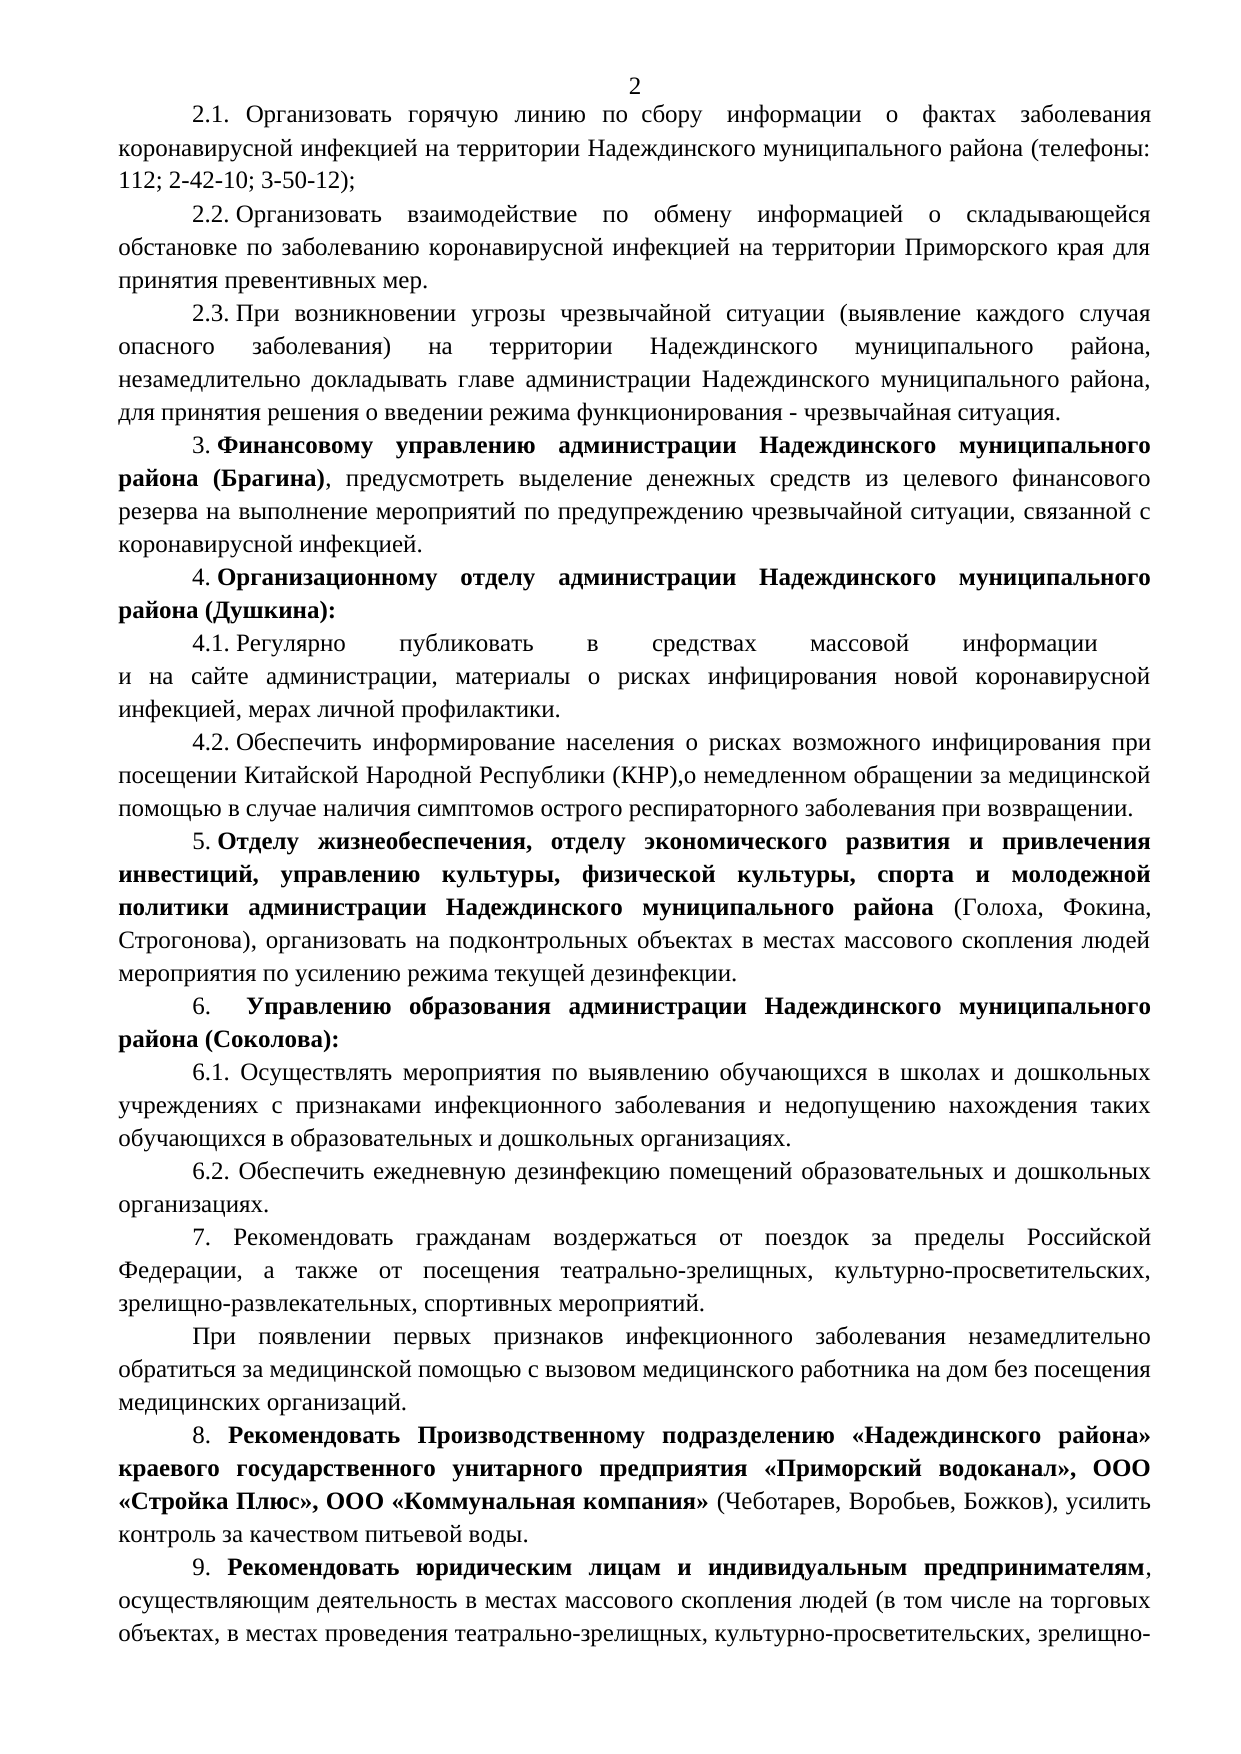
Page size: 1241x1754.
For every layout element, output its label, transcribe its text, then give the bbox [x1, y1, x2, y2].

text 6.1. Осуществлять мероприятия по выявлению обучающихся в школах и дошкольных учреждениях с признаками инфекционного заболевания и недопущению нахождения таких обучающихся в образовательных и дошкольных организациях. [118, 1057, 1152, 1152]
text 2.2. Организовать взаимодействие по обмену информацией о складывающейся обстановке по заболеванию коронавирусной инфекцией на территории Приморского края для принятия превентивных мер. [118, 199, 1152, 293]
text 4.2. Обеспечить информирование населения о рисках возможного инфицирования при посещении Китайской Народной Республики (КНР),о немедленном обращении за медицинской помощью в случае наличия симптомов острого респираторного заболевания при возвращении. [118, 727, 1152, 822]
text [118, 1552, 1152, 1647]
text 6. Управлению образования администрации Надеждинского муниципального района (Соколова): [118, 991, 1152, 1053]
text 5. Отделу жизнеобеспечения, отделу экономического развития и привлечения инвестиций, управлению культуры, физической культуры, спорта и молодежной политики администрации Надеждинского муниципального района (Голоха, Фокина, Строгонова), организовать на подконтрольных объектах в местах массового скопления людей мероприятия по усилению режима текущей дезинфекции. [118, 826, 1152, 987]
text 4.1. Регулярно публиковать в средствах массовой информации и на сайте администрации, материалы о рисках инфицирования новой коронавирусной инфекцией, мерах личной профилактики. [118, 628, 1152, 723]
text 8. Рекомендовать Производственному подразделению «Надеждинского района» краевого государственного унитарного предприятия «Приморский водоканал», ООО «Стройка Плюс», ООО «Коммунальная компания» (Чеботарев, Воробьев, Божков), усилить контроль за качеством питьевой воды. [118, 1420, 1152, 1548]
text 7. Рекомендовать гражданам воздержаться от поездок за пределы Российской Федерации, а также от посещения театрально-зрелищных, культурно-просветительских, зрелищно-развлекательных, спортивных мероприятий. [118, 1222, 1152, 1317]
text При появлении первых признаков инфекционного заболевания незамедлительно обратиться за медицинской помощью с вызовом медицинского работника на дом без посещения медицинских организаций. [118, 1321, 1152, 1416]
text 2.3. При возникновении угрозы чрезвычайной ситуации (выявление каждого случая опасного заболевания) на территории Надеждинского муниципального района, незамедлительно докладывать главе администрации Надеждинского муниципального района, для принятия решения о введении режима функционирования - чрезвычайная ситуация. [118, 298, 1152, 426]
text 6.2. Обеспечить ежедневную дезинфекцию помещений образовательных и дошкольных организациях. [118, 1156, 1152, 1218]
text 3. Финансовому управлению администрации Надеждинского муниципального района (Брагина), предусмотреть выделение денежных средств из целевого финансового резерва на выполнение мероприятий по предупреждению чрезвычайной ситуации, связанной с коронавирусной инфекцией. [118, 430, 1152, 558]
text 4. Организационному отделу администрации Надеждинского муниципального района (Душкина): [118, 562, 1152, 624]
text 2.1. Организовать горячую линию по сбору информации о фактах заболевания коронавирусной инфекцией на территории Надеждинского муниципального района (телефоны: 112; 2-42-10; 3-50-12); [118, 99, 1152, 194]
